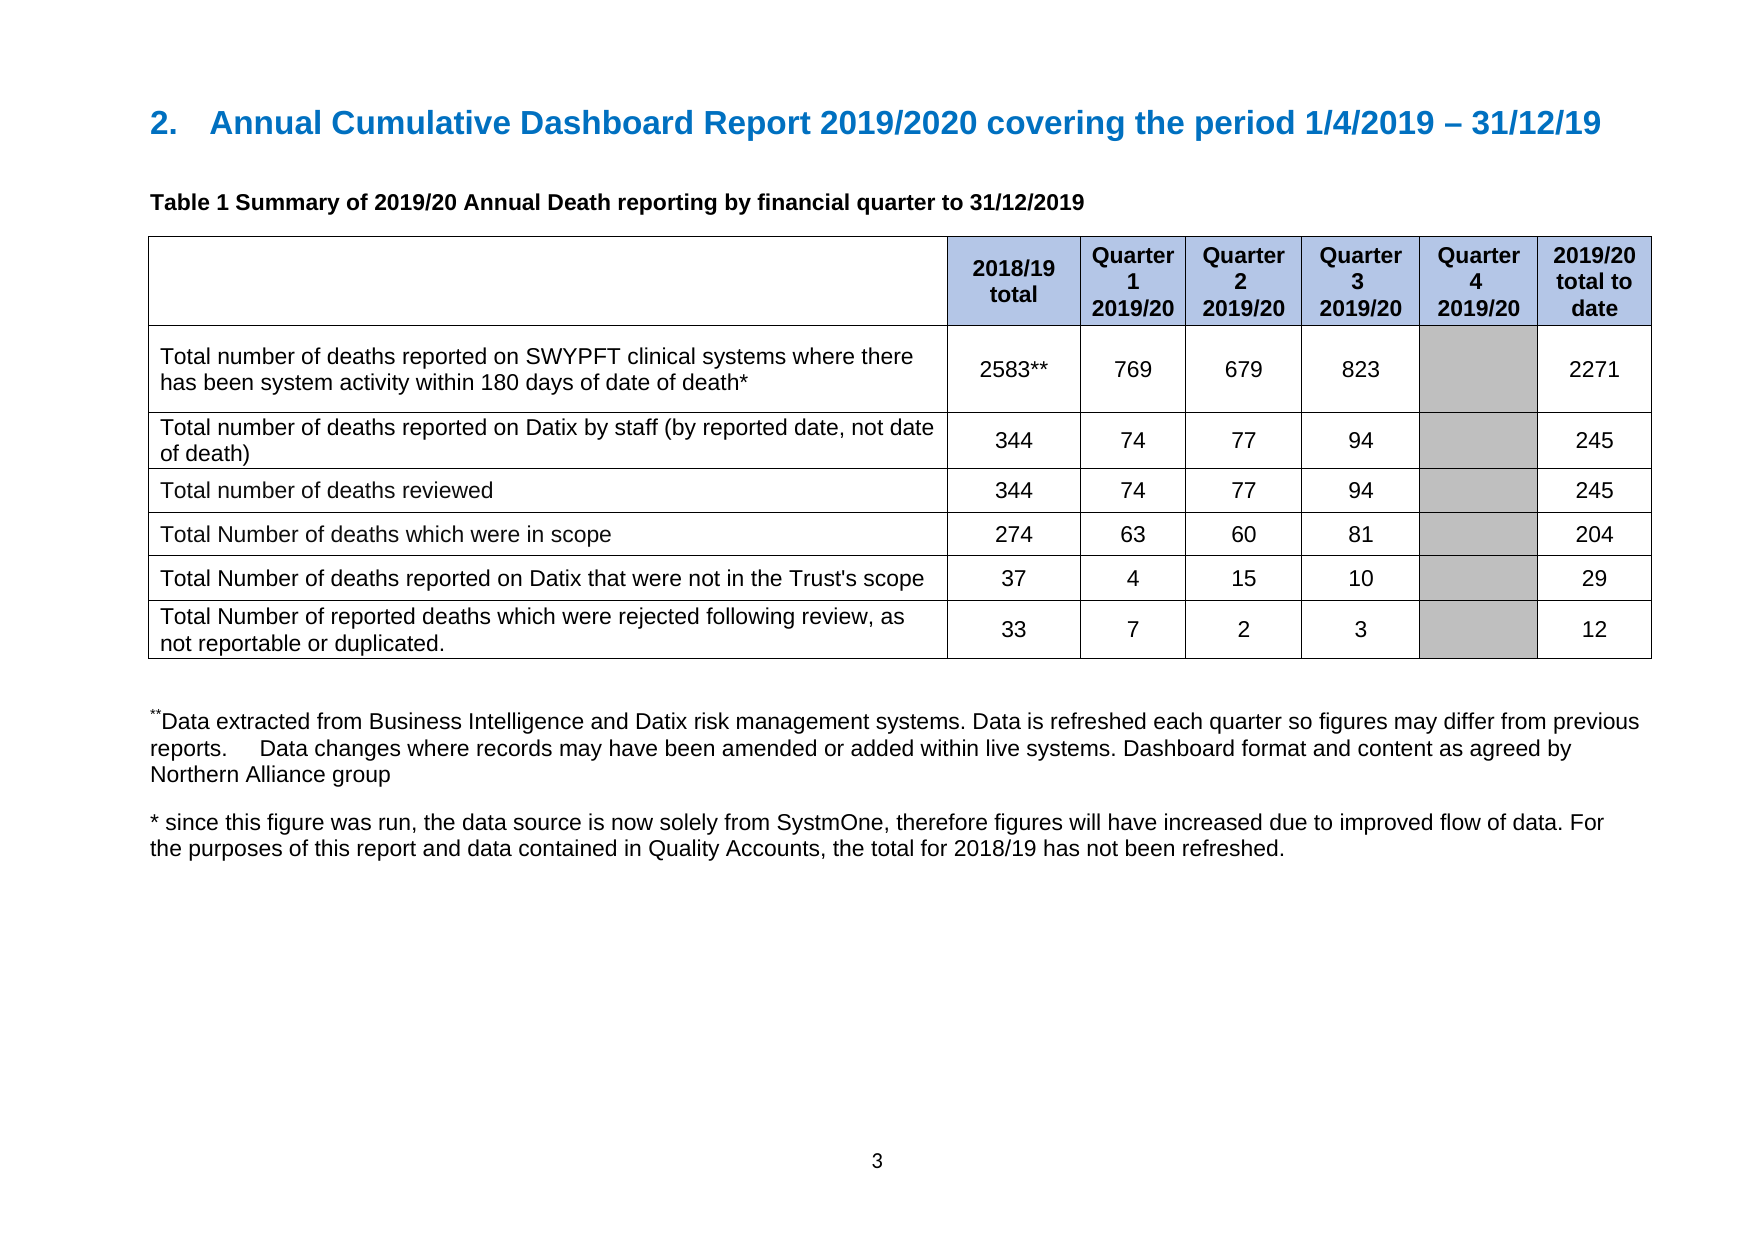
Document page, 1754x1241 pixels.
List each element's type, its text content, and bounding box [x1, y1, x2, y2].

table_header 2019/20 total to date [1538, 237, 1651, 325]
table_cell 344 [948, 413, 1080, 468]
table_cell 679 [1186, 326, 1301, 412]
table_header Quarter 1 2019/20 [1081, 237, 1185, 325]
table_cell 3 [1302, 601, 1419, 658]
table_cell 29 [1538, 556, 1651, 600]
table_cell 204 [1538, 513, 1651, 555]
table_cell [1420, 469, 1537, 512]
table_cell 769 [1081, 326, 1185, 412]
table_cell 344 [948, 469, 1080, 512]
table_cell 74 [1081, 413, 1185, 468]
table_cell 2271 [1538, 326, 1651, 412]
table_cell 274 [948, 513, 1080, 555]
table_cell [1420, 326, 1537, 412]
table_cell 81 [1302, 513, 1419, 555]
table_cell 245 [1538, 413, 1651, 468]
text Table 1 Summary of 2019/20 Annual Death reporting by financial quarter to 31/12/2019 [150, 189, 1604, 215]
table_header Quarter 3 2019/20 [1302, 237, 1419, 325]
table_cell 10 [1302, 556, 1419, 600]
table_cell 245 [1538, 469, 1651, 512]
table_header Quarter 4 2019/20 [1420, 237, 1537, 325]
table_cell Total number of deaths reported on SWYPFT clinical systems where there has been system activity within 180 days of date of death* [149, 326, 947, 412]
table_cell 74 [1081, 469, 1185, 512]
table_cell 7 [1081, 601, 1185, 658]
list Annual Cumulative Dashboard Report 2019/2020 covering the period 1/4/2019 – 31/12/19 [150, 103, 1604, 142]
table_cell [1420, 601, 1537, 658]
table_cell 2 [1186, 601, 1301, 658]
table_cell 12 [1538, 601, 1651, 658]
table_cell Total number of deaths reported on Datix by staff (by reported date, not date of death) [149, 413, 947, 468]
table_cell 77 [1186, 469, 1301, 512]
table_cell 37 [948, 556, 1080, 600]
table_cell Total Number of deaths reported on Datix that were not in the Trust's scope [149, 556, 947, 600]
table_header 2018/19 total [948, 237, 1080, 325]
table_cell 4 [1081, 556, 1185, 600]
table_cell [1420, 413, 1537, 468]
table_cell [1420, 556, 1537, 600]
table_cell Total Number of deaths which were in scope [149, 513, 947, 555]
table_cell 94 [1302, 413, 1419, 468]
text * since this figure was run, the data source is now solely from SystmOne, therefore figures will have increased due to improved flow of data. For the purposes of this report and data contained in Quality Accounts, the total for 2018/19 has not been refreshed. [150, 808, 1641, 861]
text **Data extracted from Business Intelligence and Datix risk management systems. Data is refreshed each quarter so figures may differ from previous reports. Data changes where records may have been amended or added within live systems. Dashboard format and content as agreed by Northern Alliance group [150, 706, 1641, 788]
table_cell 77 [1186, 413, 1301, 468]
table_cell 15 [1186, 556, 1301, 600]
table_cell 60 [1186, 513, 1301, 555]
table_cell Total Number of reported deaths which were rejected following review, as not reportable or duplicated. [149, 601, 947, 658]
table_cell [1420, 513, 1537, 555]
table_cell Total number of deaths reviewed [149, 469, 947, 512]
table_cell 94 [1302, 469, 1419, 512]
table_cell 2583** [948, 326, 1080, 412]
table_cell 33 [948, 601, 1080, 658]
table_cell 63 [1081, 513, 1185, 555]
table_header Quarter 2 2019/20 [1186, 237, 1301, 325]
table_header [149, 237, 947, 325]
table_cell 823 [1302, 326, 1419, 412]
